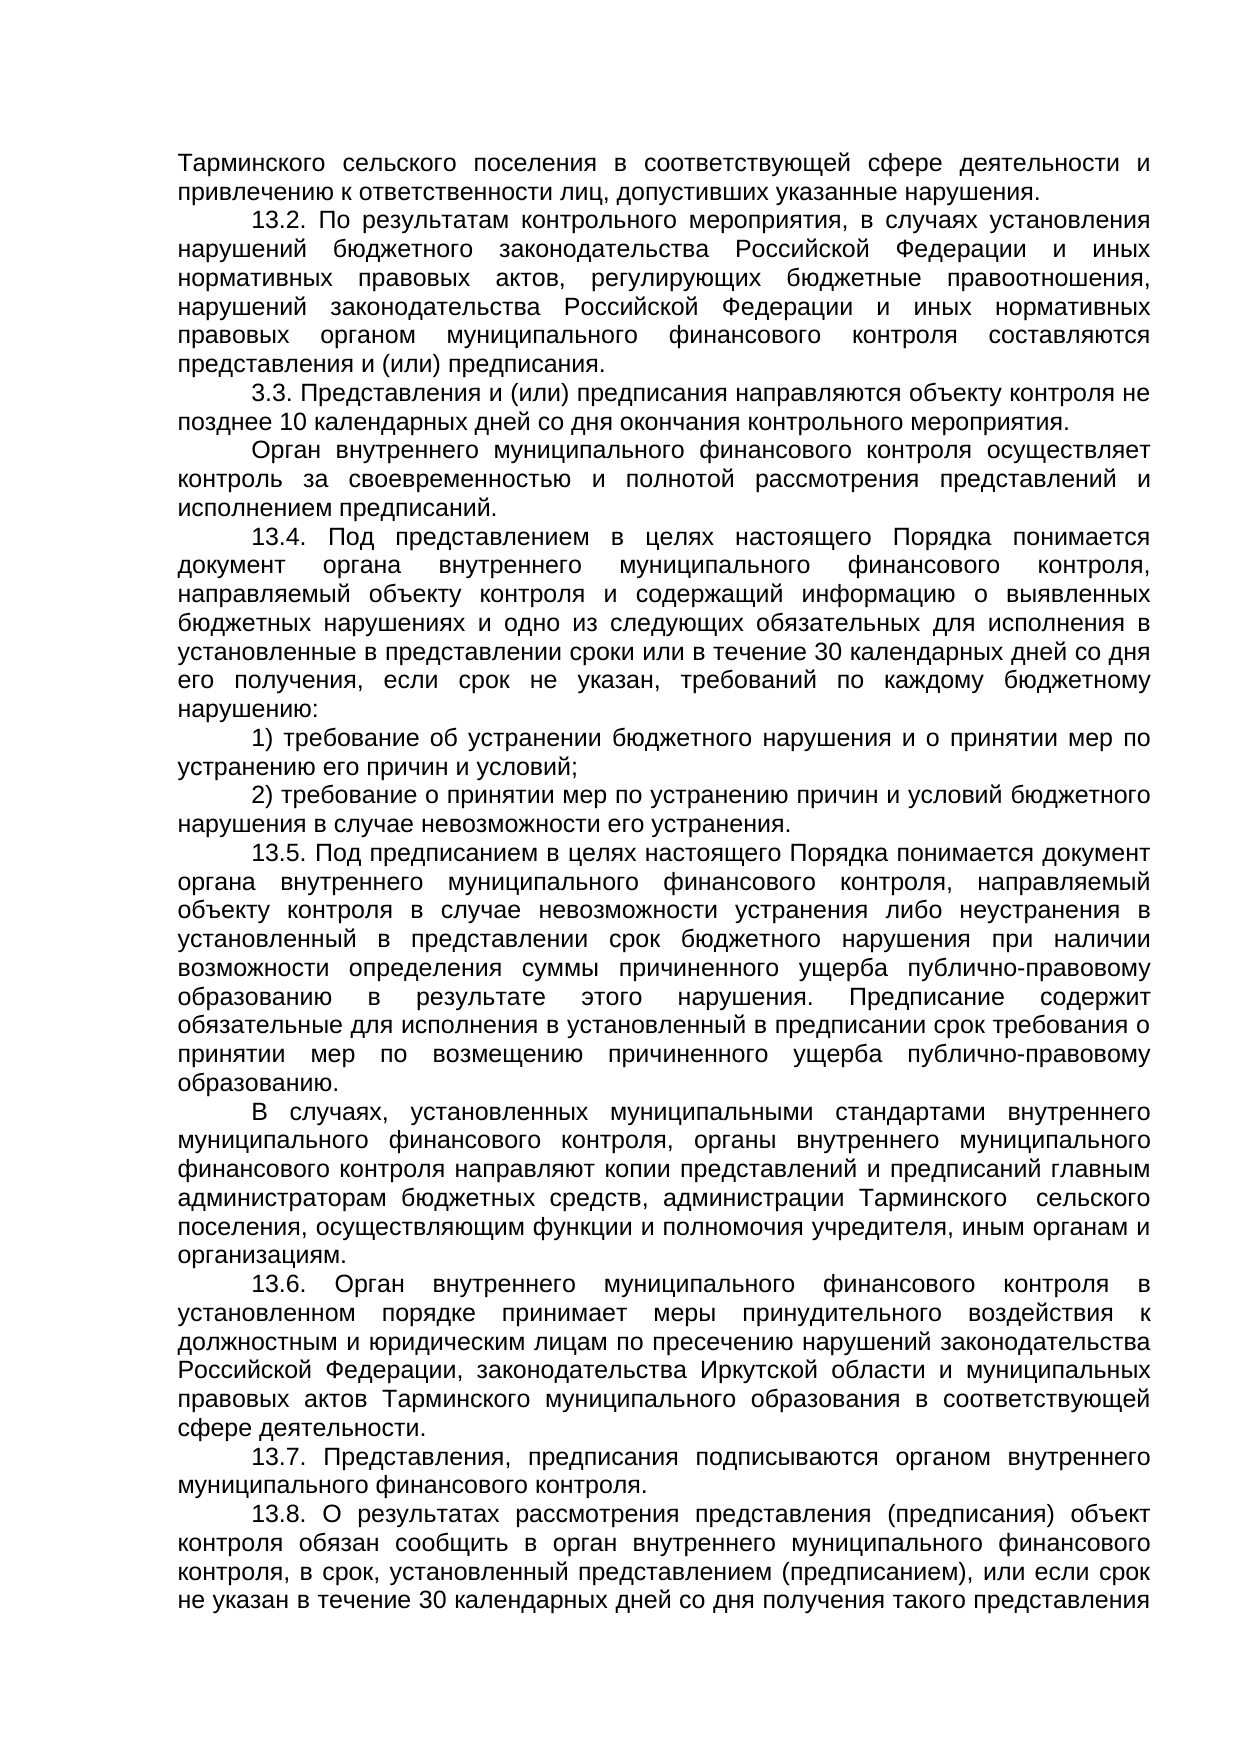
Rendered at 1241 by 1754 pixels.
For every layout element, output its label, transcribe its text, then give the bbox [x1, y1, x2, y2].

text В случаях, установленных муниципальными стандартами внутреннего муниципального финансового контроля, органы внутреннего муниципального финансового контроля направляют копии представлений и предписаний главным администраторам бюджетных средств, администрации Тарминского сельского поселения, осуществляющим функции и полномочия учредителя, иным органам и организациям. [177, 1097, 1152, 1269]
text 13.4. Под представлением в целях настоящего Порядка понимается документ органа внутреннего муниципального финансового контроля, направляемый объекту контроля и содержащий информацию о выявленных бюджетных нарушениях и одно из следующих обязательных для исполнения в установленные в представлении сроки или в течение 30 календарных дней со дня его получения, если срок не указан, требований по каждому бюджетному нарушению: [177, 522, 1152, 723]
text 13.7. Представления, предписания подписываются органом внутреннего муниципального финансового контроля. [177, 1442, 1152, 1499]
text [177, 148, 1152, 205]
text 3.3. Представления и (или) предписания направляются объекту контроля не позднее 10 календарных дней со дня окончания контрольного мероприятия. [177, 378, 1152, 435]
text 1) требование об устранении бюджетного нарушения и о принятии мер по устранению его причин и условий; [177, 723, 1152, 780]
text 13.2. По результатам контрольного мероприятия, в случаях установления нарушений бюджетного законодательства Российской Федерации и иных нормативных правовых актов, регулирующих бюджетные правоотношения, нарушений законодательства Российской Федерации и иных нормативных правовых органом муниципального финансового контроля составляются представления и (или) предписания. [177, 205, 1152, 378]
text Орган внутреннего муниципального финансового контроля осуществляет контроль за своевременностью и полнотой рассмотрения представлений и исполнением предписаний. [177, 435, 1152, 522]
text 13.5. Под предписанием в целях настоящего Порядка понимается документ органа внутреннего муниципального финансового контроля, направляемый объекту контроля в случае невозможности устранения либо неустранения в установленный в представлении срок бюджетного нарушения при наличии возможности определения суммы причиненного ущерба публично-правовому образованию в результате этого нарушения. Предписание содержит обязательные для исполнения в установленный в предписании срок требования о принятии мер по возмещению причиненного ущерба публично-правовому образованию. [177, 838, 1152, 1097]
text 13.6. Орган внутреннего муниципального финансового контроля в установленном порядке принимает меры принудительного воздействия к должностным и юридическим лицам по пресечению нарушений законодательства Российской Федерации, законодательства Иркутской области и муниципальных правовых актов Тарминского муниципального образования в соответствующей сфере деятельности. [177, 1269, 1152, 1442]
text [177, 1499, 1152, 1614]
text 2) требование о принятии мер по устранению причин и условий бюджетного нарушения в случае невозможности его устранения. [177, 780, 1152, 838]
